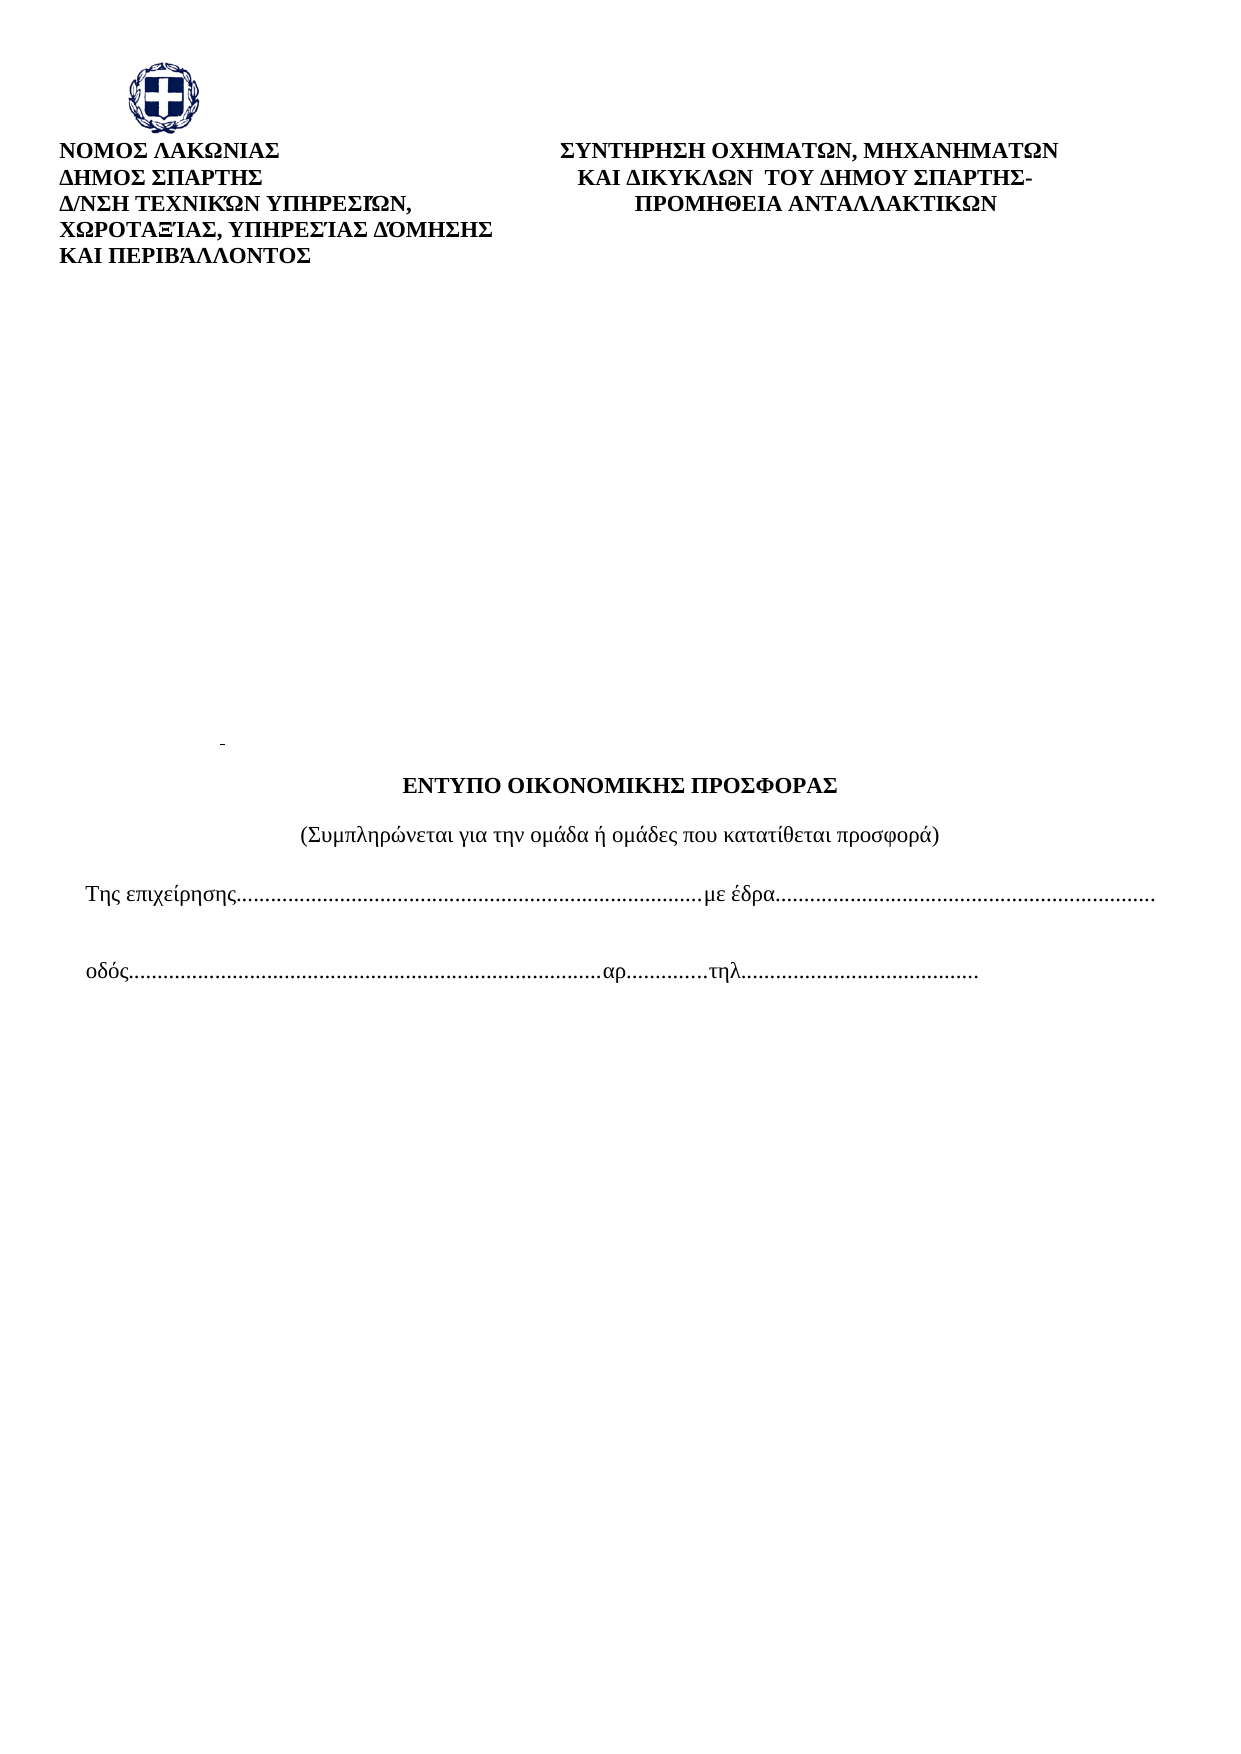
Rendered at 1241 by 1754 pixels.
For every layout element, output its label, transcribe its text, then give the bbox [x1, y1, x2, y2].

text Της επιχείρησης με έδρα [85, 880, 1181, 907]
text Χωροταξίας, Υπηρεσίας Δόμησης [59, 216, 1181, 243]
text ΔΗΜΟΣ ΣΠΑΡΤΗΣ ΚΑΙ ΔΙΚΥΚΛΩΝ ΤΟΥ ΔΗΜΟΥ ΣΠΑΡΤΗΣ- [59, 163, 1181, 190]
text ΕΝΤΥΠΟ ΟΙΚΟΝΟΜΙΚΗΣ ΠΡΟΣΦΟΡΑΣ [59, 772, 1181, 798]
text οδός αρ τηλ [86, 957, 1181, 983]
text Δ/νση Τεχνικών Υπηρεσιών, προμηθεια ανταλλακτικων [59, 190, 1181, 216]
picture [127, 59, 202, 138]
text ΝΟΜΟΣ ΛΑΚΩΝΙΑΣ ΣΥΝΤΗΡΗΣΗ ΟΧΗΜΑΤΩΝ, ΜΗΧΑΝΗΜΑΤΩΝ [59, 137, 1181, 163]
text (Συμπληρώνεται για την ομάδα ή ομάδες που κατατίθεται προσφορά) [59, 821, 1181, 847]
text και Περιβάλλοντος [59, 243, 1181, 269]
